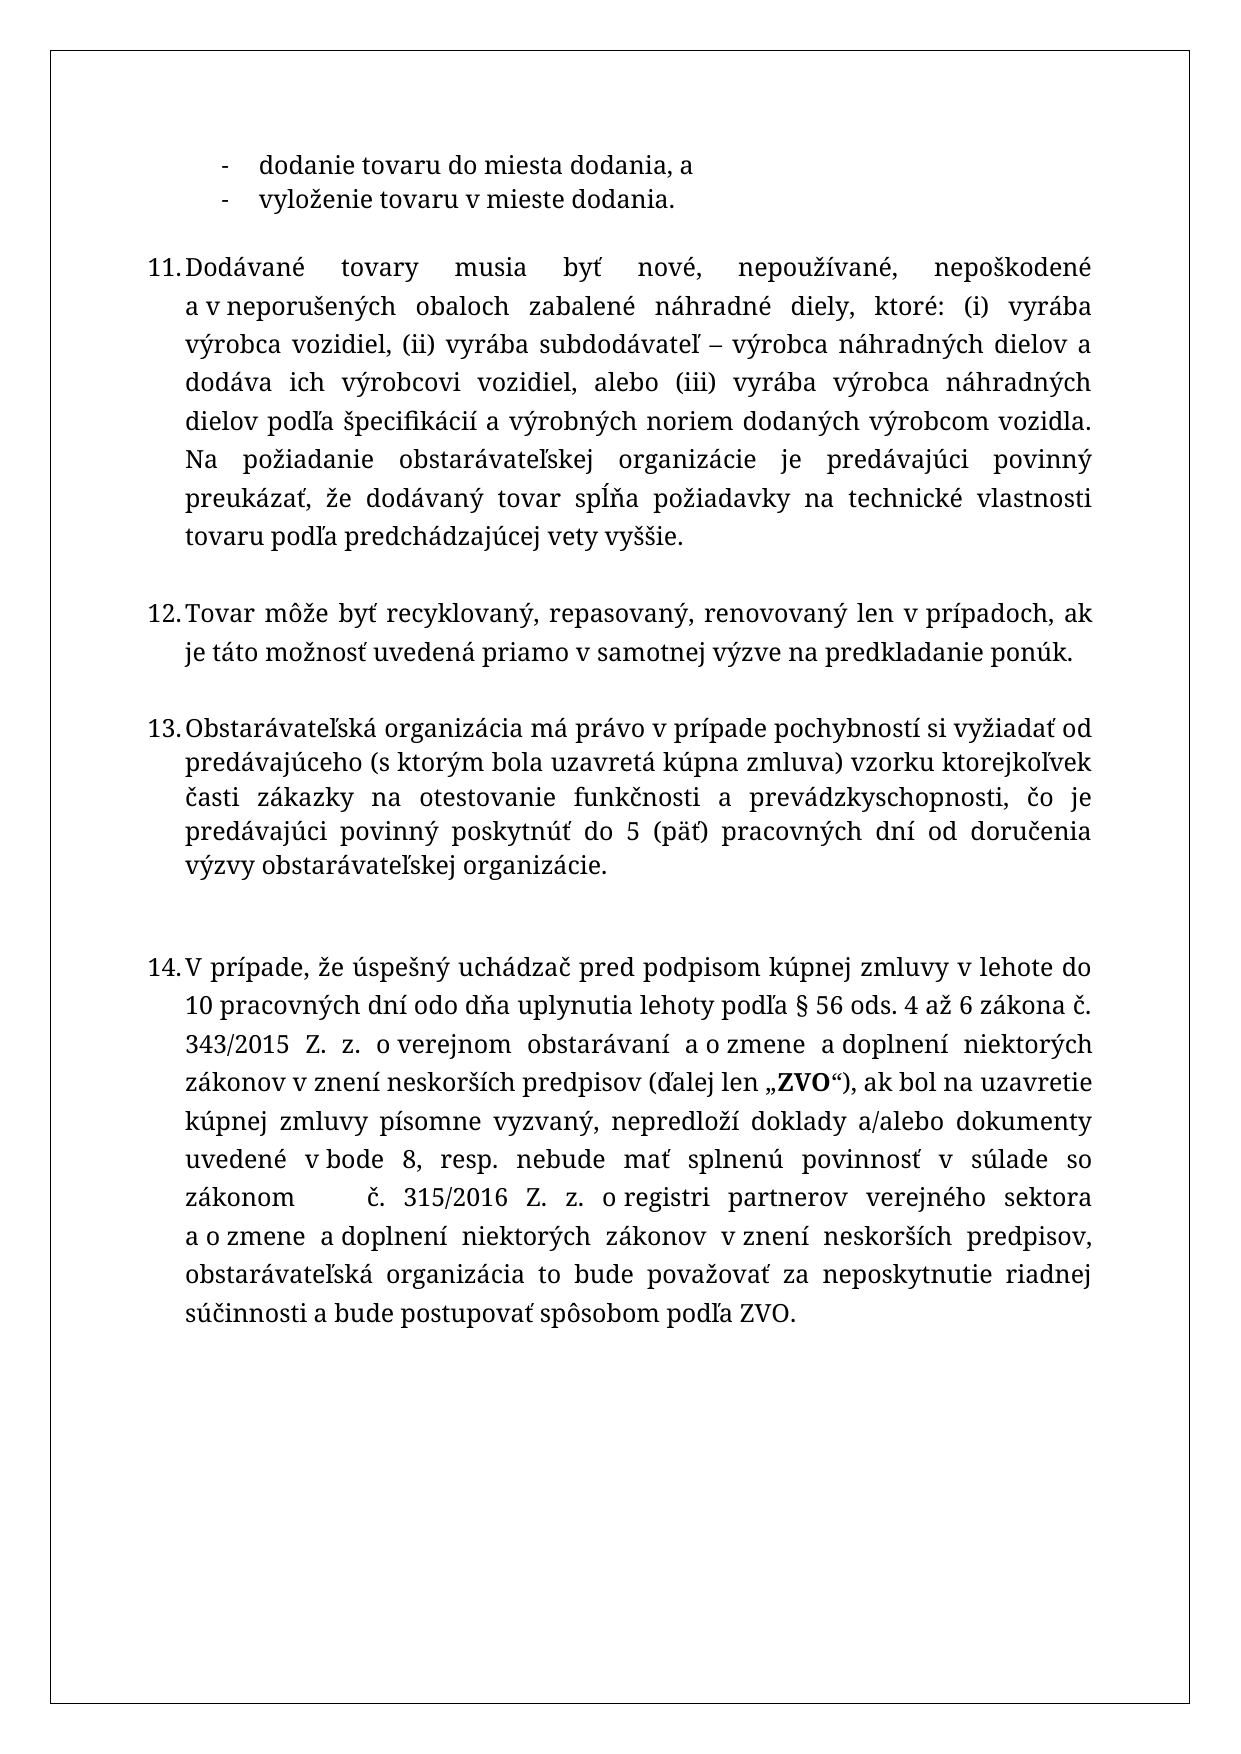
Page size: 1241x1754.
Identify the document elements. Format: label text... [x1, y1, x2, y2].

list dodanie tovaru do miesta dodania, a [221, 148, 1093, 182]
list V prípade, že úspešný uchádzač pred podpisom kúpnej zmluvy v lehote do 10 pracovných dní odo dňa uplynutia lehoty podľa § 56 ods. 4 až 6 zákona č. 343/2015 Z. z. o verejnom obstarávaní a o zmene a doplnení niektorých zákonov v znení neskorších predpisov (ďalej len „ZVO“), ak bol na uzavretie kúpnej zmluvy písomne vyzvaný, nepredloží doklady a/alebo dokumenty uvedené v bode 8, resp. nebude mať splnenú povinnosť v súlade so zákonom č. 315/2016 Z. z. o registri partnerov verejného sektora a o zmene a doplnení niektorých zákonov v znení neskorších predpisov, obstarávateľská organizácia to bude považovať za neposkytnutie riadnej súčinnosti a bude postupovať spôsobom podľa ZVO. [147, 949, 1093, 1329]
list vyloženie tovaru v mieste dodania. [221, 182, 1093, 216]
list Tovar môže byť recyklovaný, repasovaný, renovovaný len v prípadoch, ak je táto možnosť uvedená priamo v samotnej výzve na predkladanie ponúk. [147, 596, 1093, 668]
list Dodávané tovary musia byť nové, nepoužívané, nepoškodené a v neporušených obaloch zabalené náhradné diely, ktoré: (i) vyrába výrobca vozidiel, (ii) vyrába subdodávateľ – výrobca náhradných dielov a dodáva ich výrobcovi vozidiel, alebo (iii) vyrába výrobca náhradných dielov podľa špecifikácií a výrobných noriem dodaných výrobcom vozidla. Na požiadanie obstarávateľskej organizácie je predávajúci povinný preukázať, že dodávaný tovar spĺňa požiadavky na technické vlastnosti tovaru podľa predchádzajúcej vety vyššie. [147, 250, 1093, 553]
list Obstarávateľská organizácia má právo v prípade pochybností si vyžiadať od predávajúceho (s ktorým bola uzavretá kúpna zmluva) vzorku ktorejkoľvek časti zákazky na otestovanie funkčnosti a prevádzkyschopnosti, čo je predávajúci povinný poskytnúť do 5 (päť) pracovných dní od doručenia výzvy obstarávateľskej organizácie. [147, 711, 1093, 881]
